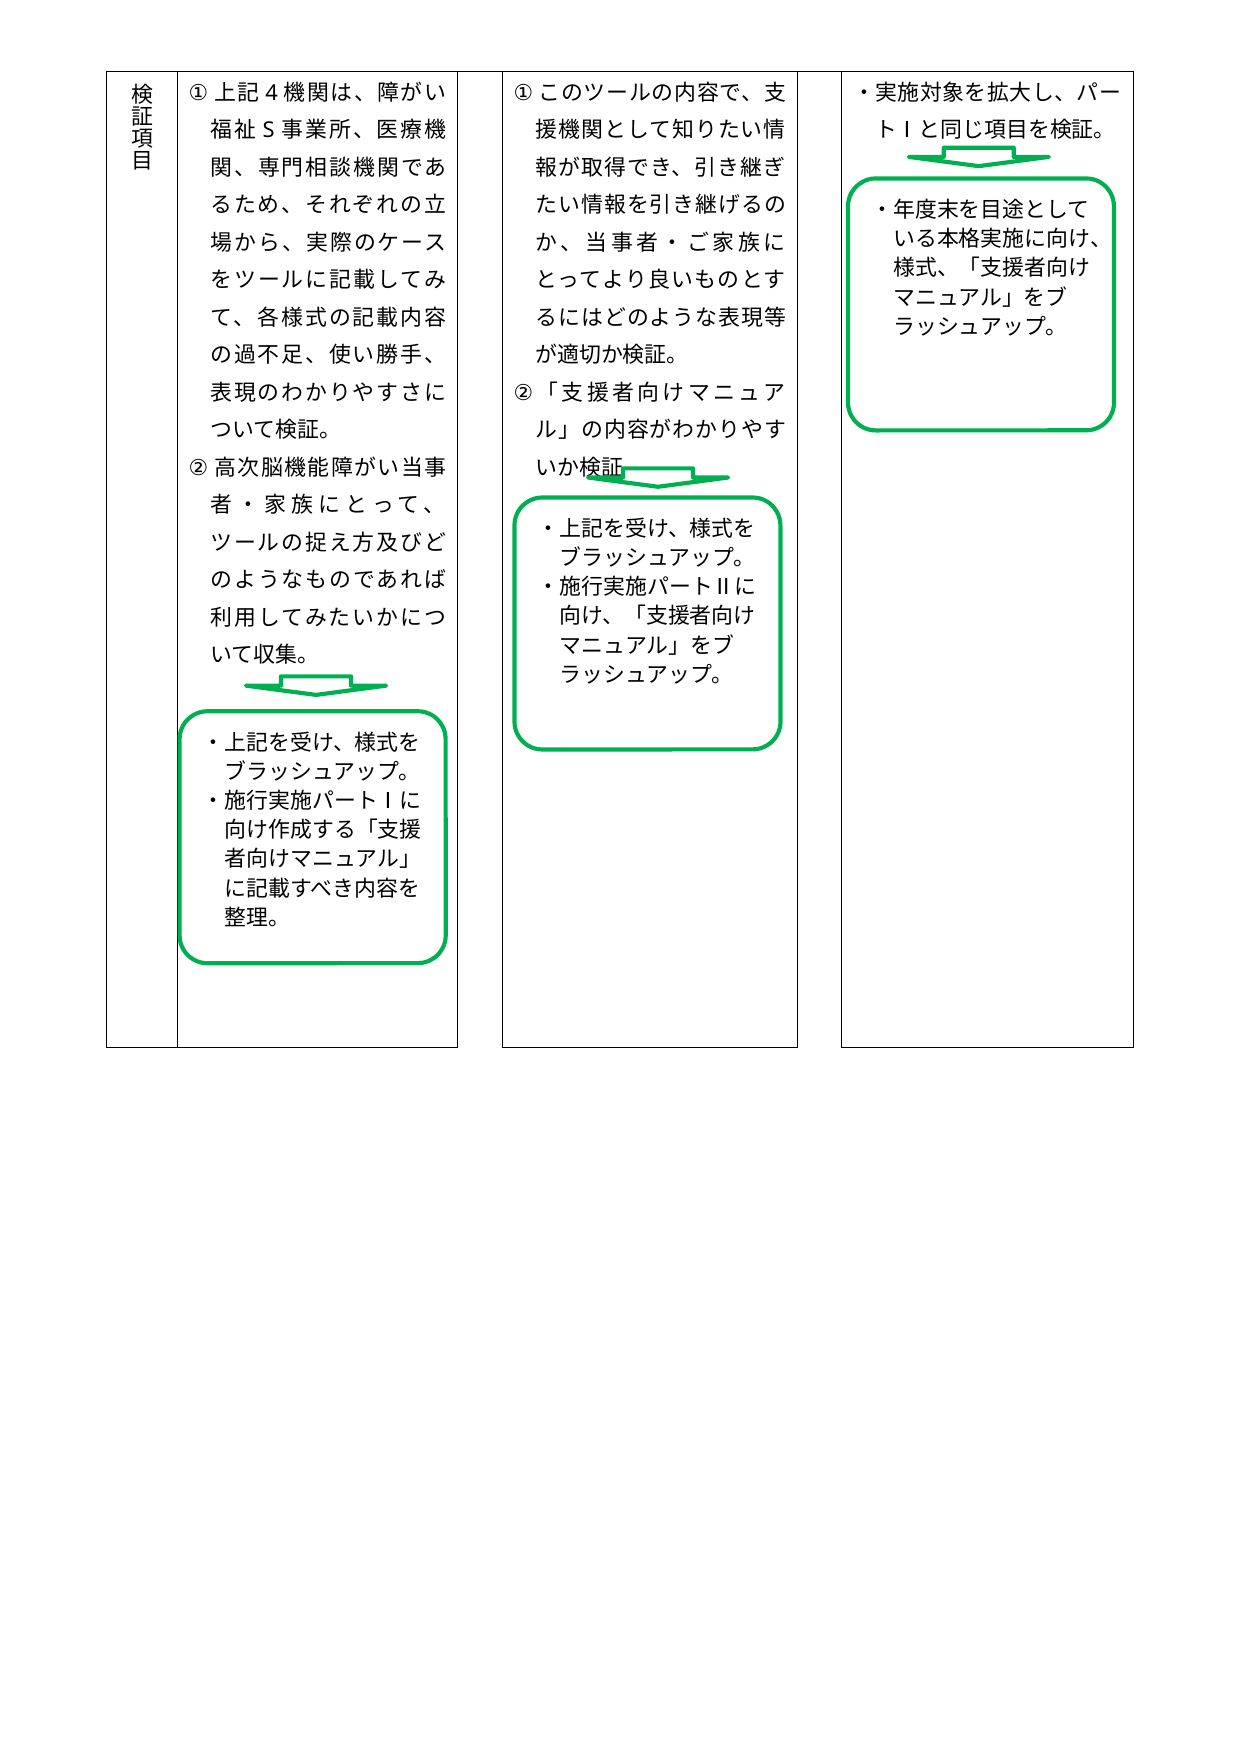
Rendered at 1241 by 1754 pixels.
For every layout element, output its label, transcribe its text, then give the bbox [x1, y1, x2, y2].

table_cell ・実施対象を拡大し、パートⅠと同じ項目を検証。 [842, 72, 1133, 1047]
table_cell ①上記4機関は、障がい福祉S事業所、医療機関、専門相談機関であるため、それぞれの立場から、実際のケースをツールに記載してみて、各様式の記載内容の過不足、使い勝手、表現のわかりやすさについて検証。 ②高次脳機能障がい当事者・家族にとって、ツールの捉え方及びどのようなものであれば利用してみたいかについて収集。 [178, 72, 457, 1047]
table_cell 検証項目 [107, 72, 177, 1047]
table_cell ①このツールの内容で、支援機関として知りたい情報が取得でき、引き継ぎたい情報を引き継げるのか、当事者・ご家族にとってより良いものとするにはどのような表現等が適切か検証。 ②「支援者向けマニュアル」の内容がわかりやすいか検証。 [503, 72, 797, 1047]
